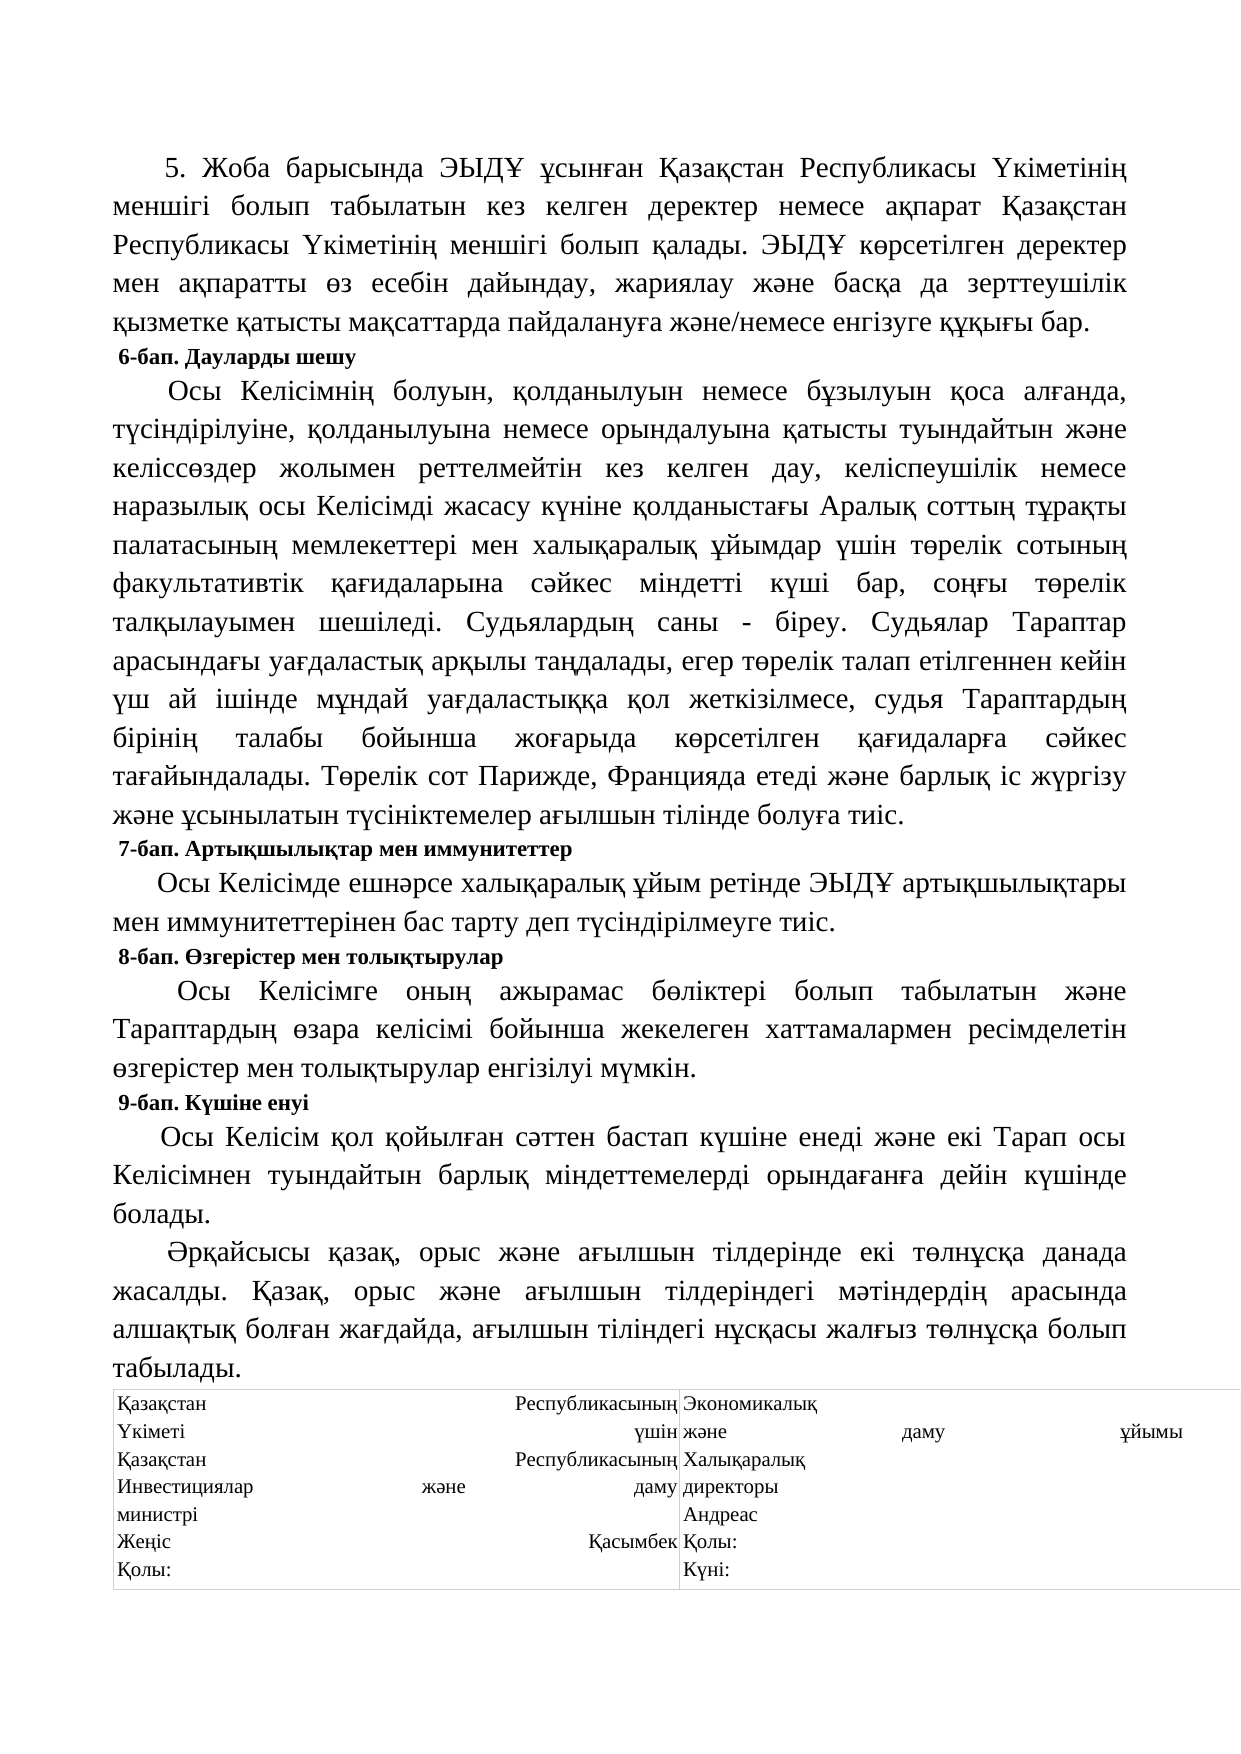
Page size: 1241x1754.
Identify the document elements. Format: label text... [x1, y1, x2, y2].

text Осы Келісімнің болуын, қолданылуын немесе бұзылуын қоса алғанда, түсіндірілуіне, қолданылуына немесе орындалуына қатысты туындайтын және келіссөздер жолымен реттелмейтін кез келген дау, келіспеушілік немесе наразылық осы Келісімді жасасу күніне қолданыстағы Аралық соттың тұрақты палатасының мемлекеттері мен халықаралық ұйымдар үшін төрелік сотының факультативтік қағидаларына сәйкес міндетті күші бар, соңғы төрелік талқылауымен шешіледі. Судьялардың саны - біреу. Судьялар Тараптар арасындағы уағдаластық арқылы таңдалады, егер төрелік талап етілгеннен кейін үш ай ішінде мұндай уағдаластыққа қол жеткізілмесе, судья Тараптардың бірінің талабы бойынша жоғарыда көрсетілген қағидаларға сәйкес тағайындалады. Төрелік сот Парижде, Францияда етеді және барлық іс жүргізу және ұсынылатын түсініктемелер ағылшын тілінде болуға тиіс. [112, 373, 1128, 830]
text 7-бап. Артықшылықтар мен иммунитеттер [112, 835, 1128, 862]
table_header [680, 1390, 1240, 1588]
text Әрқайсысы қазақ, орыс және ағылшын тілдерінде екі төлнұсқа данада жасалды. Қазақ, орыс және ағылшын тілдеріндегі мәтіндердің арасында алшақтық болған жағдайда, ағылшын тіліндегі нұсқасы жалғыз төлнұсқа болып табылады. [112, 1234, 1128, 1383]
text 8-бап. Өзгерістер мен толықтырулар [112, 943, 1128, 969]
text Осы Келісімге оның ажырамас бөліктері болып табылатын және Тараптардың өзара келісімі бойынша жекелеген хаттамалармен ресімделетін өзгерістер мен толықтырулар енгізілуі мүмкін. [112, 973, 1128, 1083]
text 9-бап. Күшіне енуі [112, 1088, 1128, 1115]
text 6-бап. Дауларды шешу [112, 343, 1128, 369]
text 5. Жоба барысында ЭЫДҰ ұсынған Қазақстан Республикасы Үкіметінің меншігі болып табылатын кез келген деректер немесе ақпарат Қазақстан Республикасы Үкіметінің меншігі болып қалады. ЭЫДҰ көрсетілген деректер мен ақпаратты өз есебін дайындау, жариялау және басқа да зерттеушілік қызметке қатысты мақсаттарда пайдалануға және/немесе енгізуге құқығы бар. [112, 150, 1128, 338]
text Осы Келісім қол қойылған сәттен бастап күшіне енеді және екі Тарап осы Келісімнен туындайтын барлық міндеттемелерді орындағанға дейін күшінде болады. [112, 1119, 1128, 1229]
text Осы Келісімде ешнәрсе халықаралық ұйым ретінде ЭЫДҰ артықшылықтары мен иммунитеттерінен бас тарту деп түсіндірілмеуге тиіс. [112, 866, 1128, 938]
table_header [114, 1390, 679, 1588]
